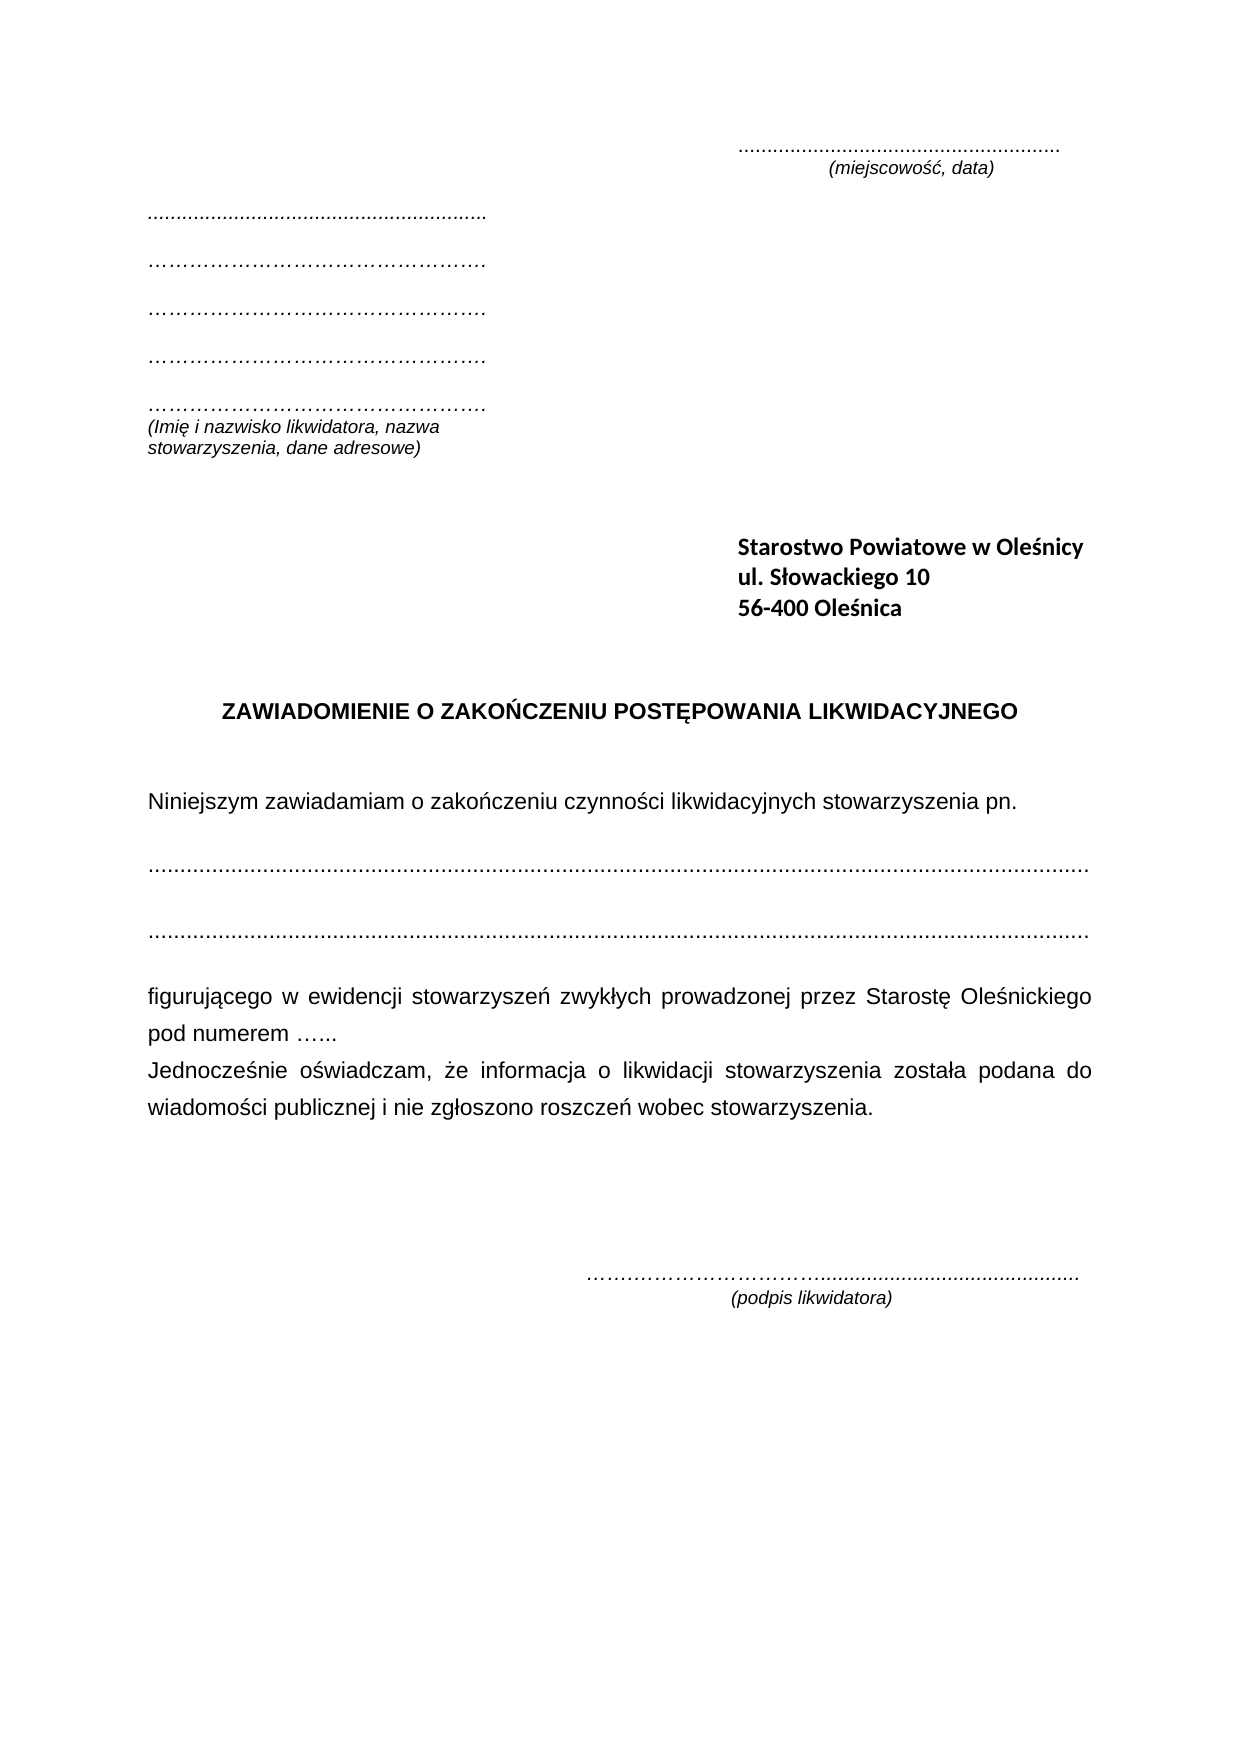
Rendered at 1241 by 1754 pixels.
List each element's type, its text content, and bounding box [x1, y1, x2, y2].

text Niniejszym zawiadamiam o zakończeniu czynności likwidacyjnych stowarzyszenia pn. [148, 788, 1093, 814]
text Starostwo Powiatowe w Oleśnicy [738, 531, 1093, 561]
text (Imię i nazwisko likwidatora, nazwa [148, 416, 1093, 437]
text ul. Słowackiego 10 [738, 561, 1093, 592]
text 56-400 Oleśnica [738, 592, 1093, 622]
text …………………………………………. [148, 344, 1093, 368]
text …………………………………………. [148, 296, 1093, 320]
text ........................................................... [148, 200, 1093, 224]
text …….………………………............................................. (podpis likwidatora) [148, 1261, 1093, 1309]
text ZAWIADOMIENIE O ZAKOŃCZENIU POSTĘPOWANIA LIKWIDACYJNEGO [148, 694, 1093, 725]
text …………………………………………. [148, 248, 1093, 272]
text stowarzyszenia, dane adresowe) [148, 437, 1093, 459]
text Jednocześnie oświadczam, że informacja o likwidacji stowarzyszenia została podana do wiadomości publicznej i nie zgłoszono roszczeń wobec stowarzyszenia. [148, 1057, 1093, 1120]
text ........................................................ [738, 133, 1093, 157]
text (miejscowość, data) [148, 157, 1093, 178]
text figurującego w ewidencji stowarzyszeń zwykłych prowadzonej przez Starostę Oleśnickiego pod numerem …... [148, 983, 1093, 1046]
text .................................................................................................................................................... [148, 917, 1093, 944]
text …………………………………………. [148, 392, 1093, 416]
text .................................................................................................................................................... [148, 851, 1093, 878]
